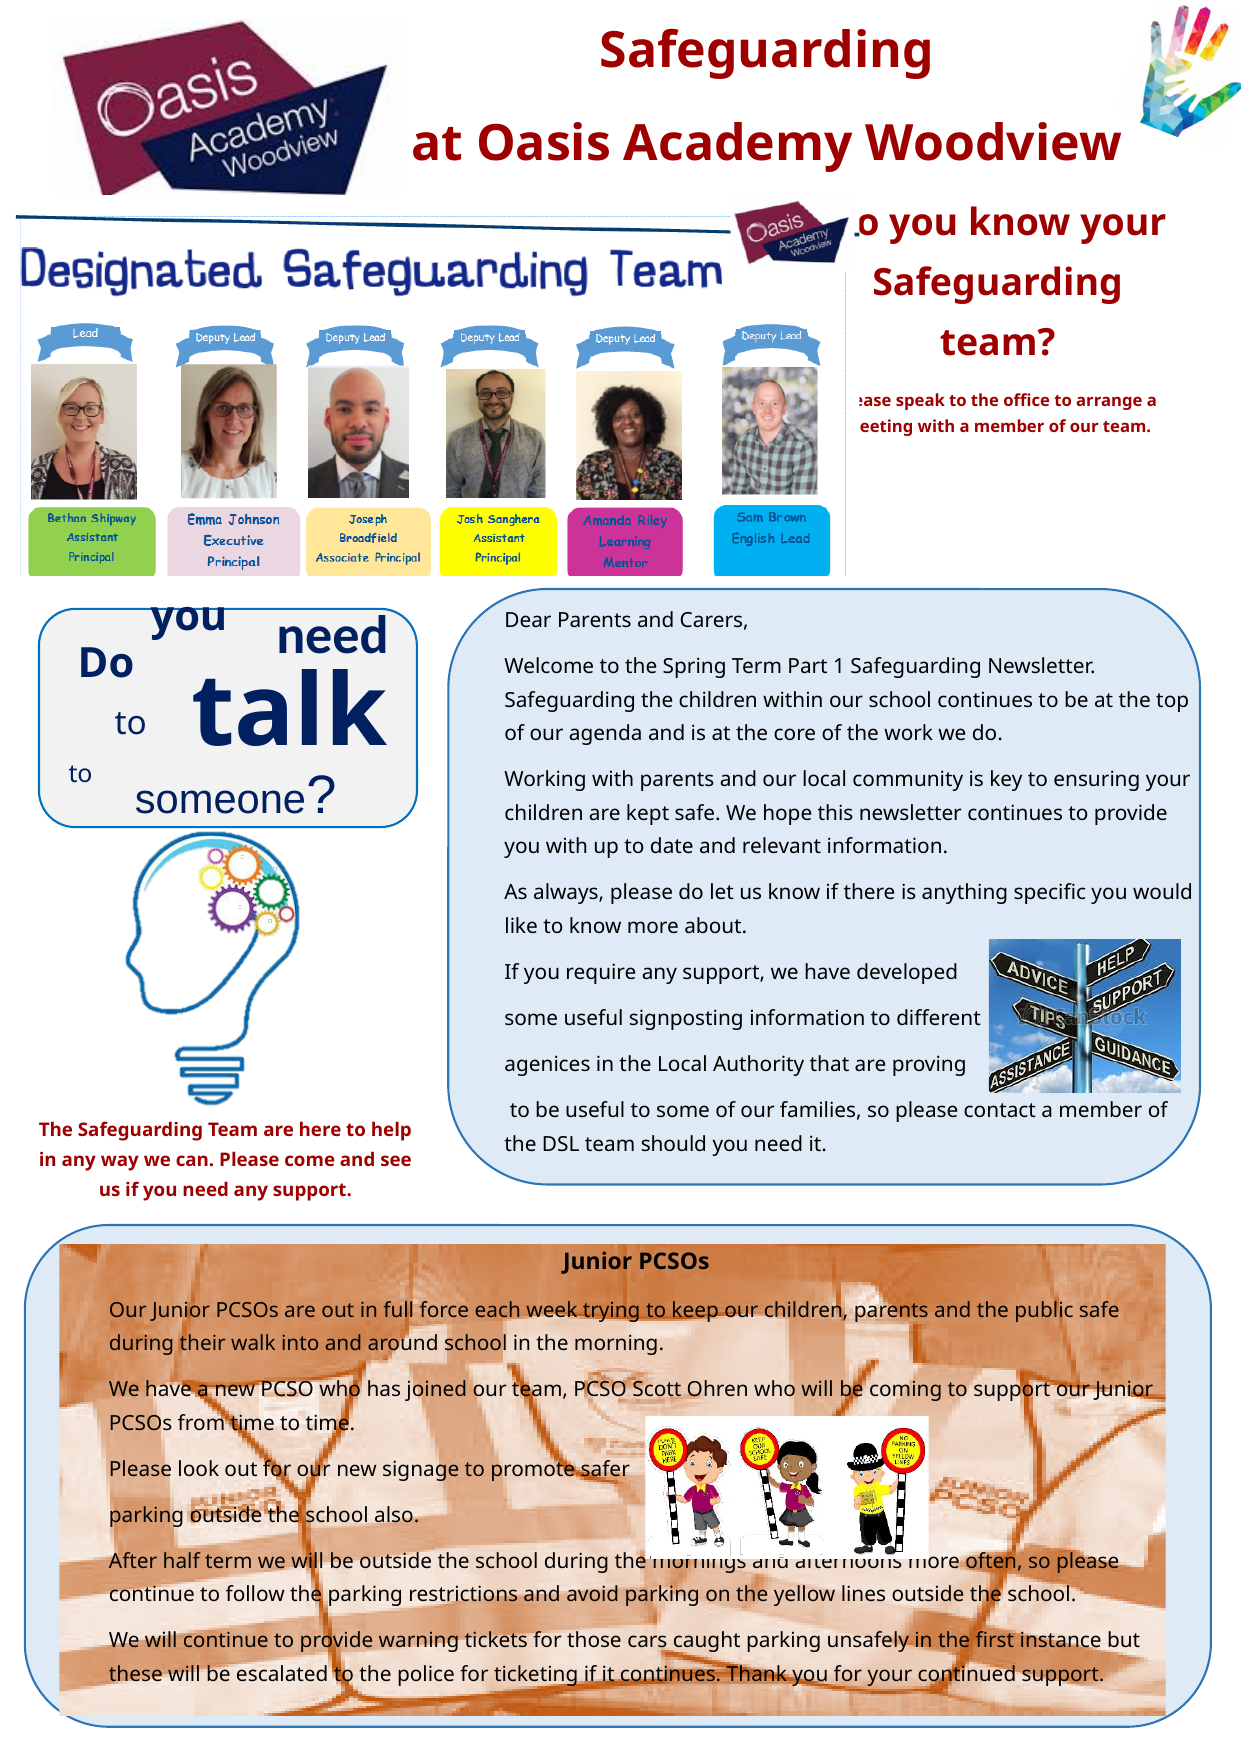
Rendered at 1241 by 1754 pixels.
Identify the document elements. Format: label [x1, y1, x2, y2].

picture [15, 18, 860, 576]
picture [645, 1416, 929, 1559]
picture [988, 939, 1181, 1093]
picture [123, 829, 302, 1121]
picture [1112, 0, 1241, 154]
